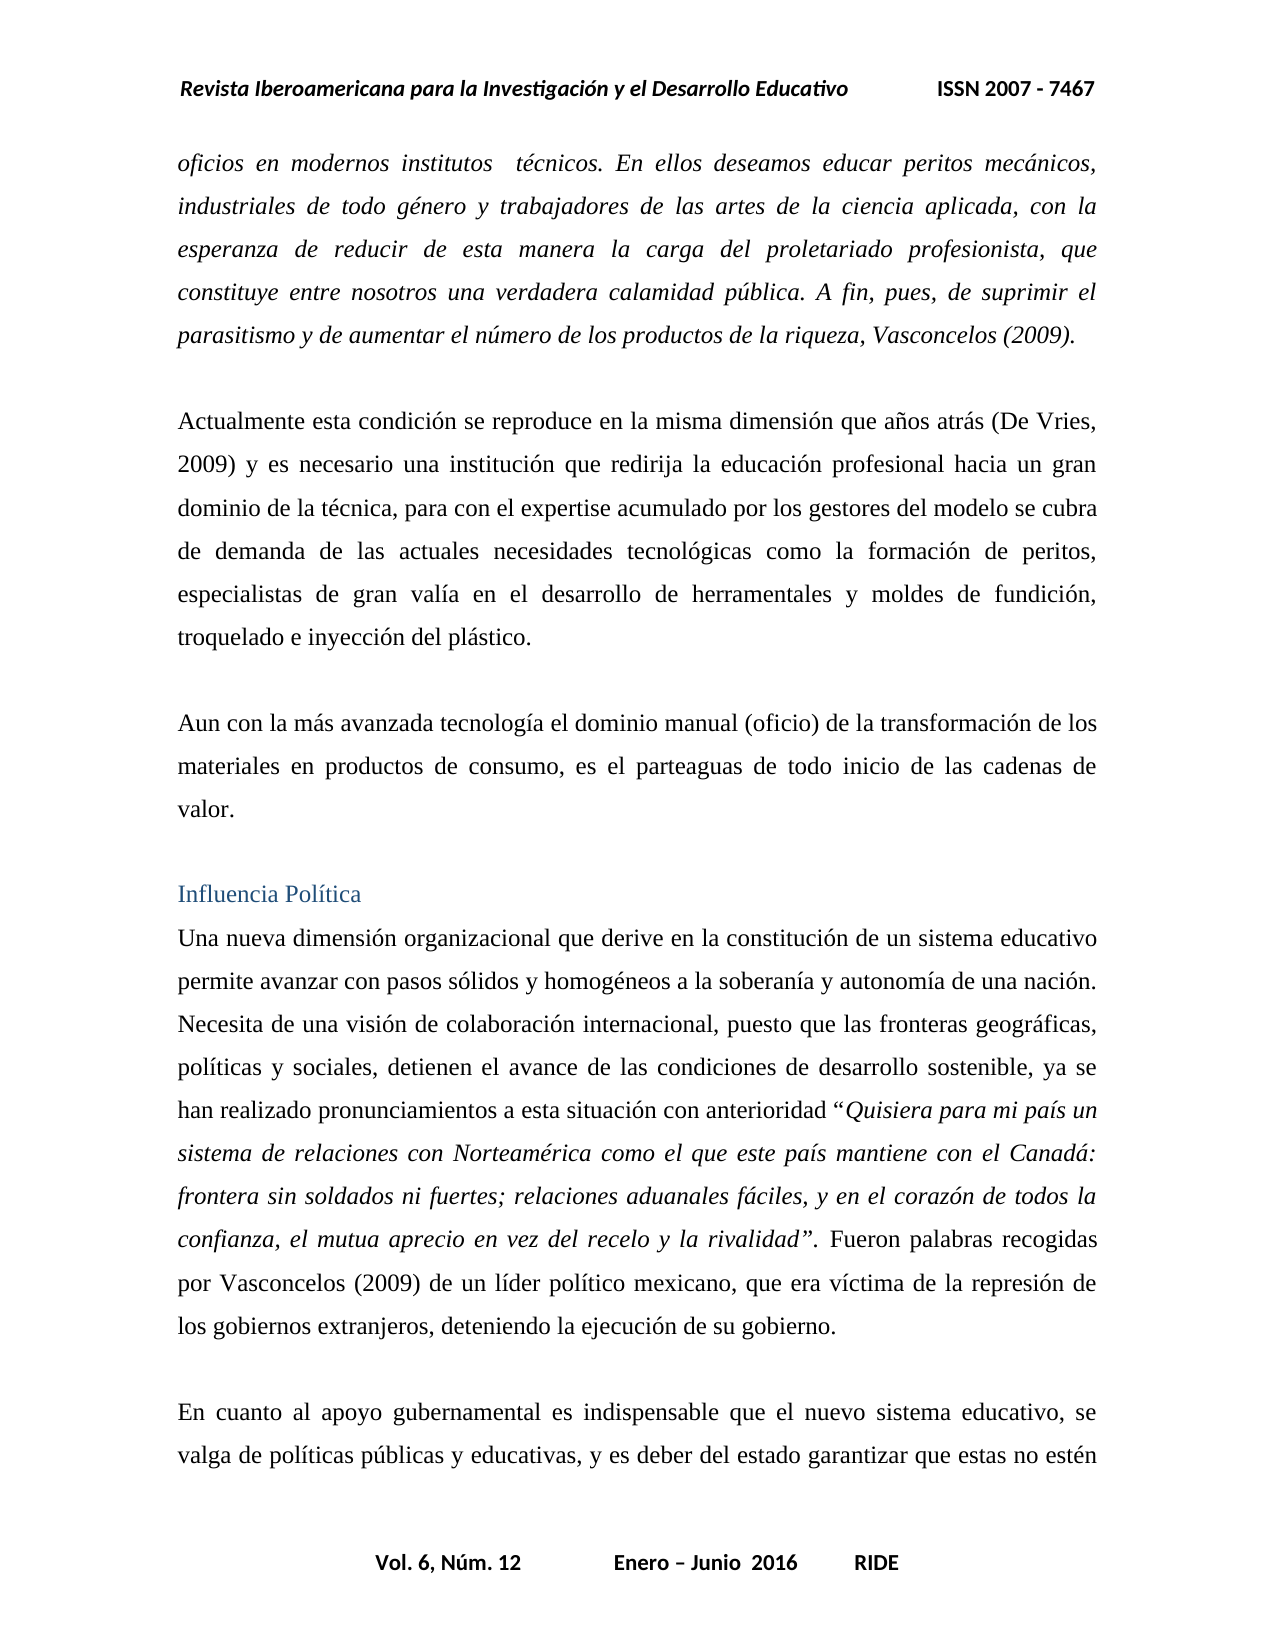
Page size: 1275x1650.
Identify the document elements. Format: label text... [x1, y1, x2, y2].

text Actualmente esta condición se reproduce en la misma dimensión que años atrás (De Vries, 2009) y es necesario una institución que redirija la educación profesional hacia un gran dominio de la técnica, para con el expertise acumulado por los gestores del modelo se cubra de demanda de las actuales necesidades tecnológicas como la formación de peritos, especialistas de gran valía en el desarrollo de herramentales y moldes de fundición, troquelado e inyección del plástico. [177, 406, 1098, 651]
text Aun con la más avanzada tecnología el dominio manual (oficio) de la transformación de los materiales en productos de consumo, es el parteaguas de todo inicio de las cadenas de valor. [177, 708, 1098, 823]
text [177, 1397, 1098, 1469]
text Una nueva dimensión organizacional que derive en la constitución de un sistema educativo permite avanzar con pasos sólidos y homogéneos a la soberanía y autonomía de una nación. Necesita de una visión de colaboración internacional, puesto que las fronteras geográficas, políticas y sociales, detienen el avance de las condiciones de desarrollo sostenible, ya se han realizado pronunciamientos a esta situación con anterioridad “Quisiera para mi país un sistema de relaciones con Norteamérica como el que este país mantiene con el Canadá: frontera sin soldados ni fuertes; relaciones aduanales fáciles, y en el corazón de todos la confianza, el mutua aprecio en vez del recelo y la rivalidad”. Fueron palabras recogidas por Vasconcelos (2009) de un líder político mexicano, que era víctima de la represión de los gobiernos extranjeros, deteniendo la ejecución de su gobierno. [177, 923, 1098, 1339]
subtitle Influencia Política [177, 879, 1098, 908]
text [177, 148, 1098, 349]
